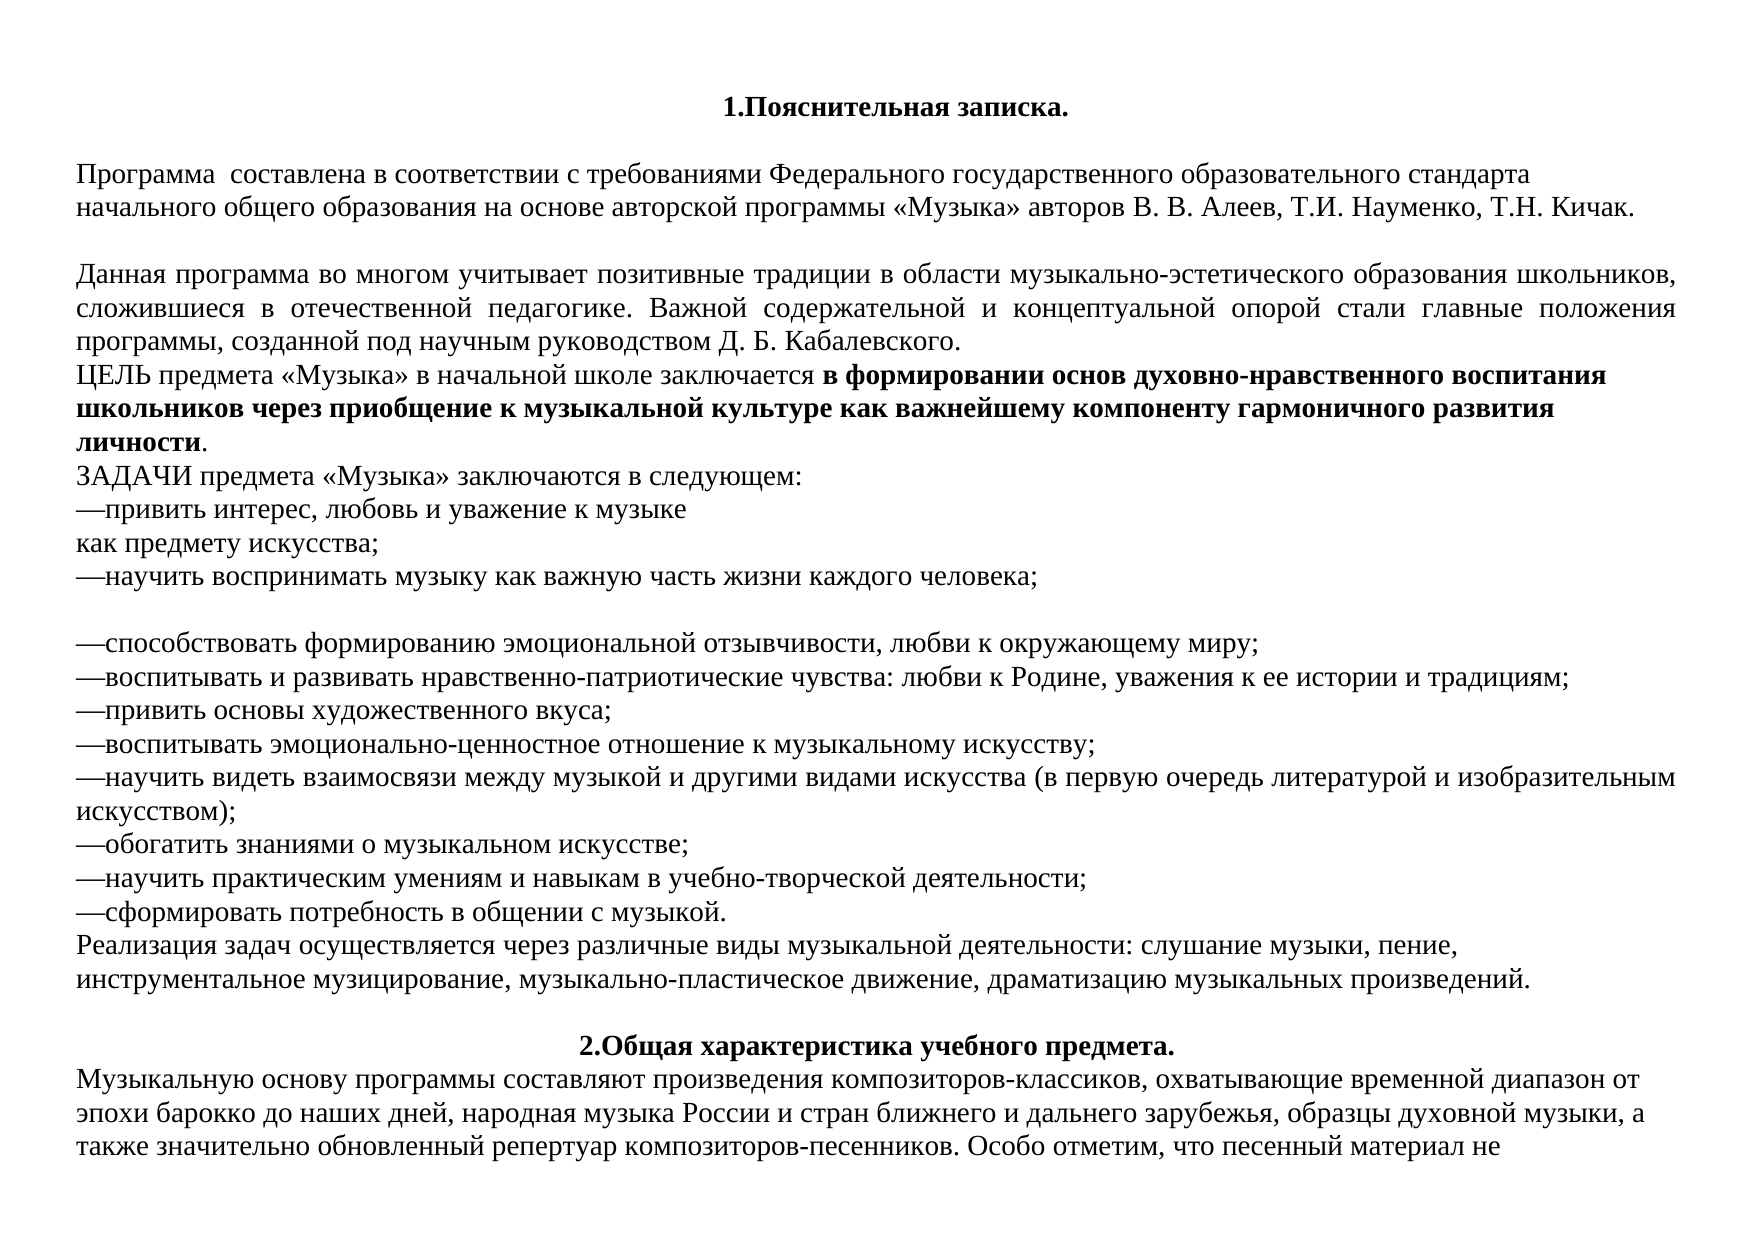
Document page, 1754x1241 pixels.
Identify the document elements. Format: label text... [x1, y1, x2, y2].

text —научить практическим умениям и навыкам в учебно-творческой деятельности; [76, 860, 1678, 894]
text —научить видеть взаимосвязи между музыкой и другими видами искусства (в первую очередь литературой и изобразительным искусством); [76, 759, 1678, 827]
text —привить основы художественного вкуса; [76, 692, 1678, 726]
text —обогатить знаниями о музыкальном искусстве; [76, 827, 1678, 860]
text 1.Пояснительная записка. [76, 89, 1678, 122]
text Реализация задач осуществляется через различные виды музыкальной деятельности: слушание музыки, пение, инструментальное музицирование, музыкально-пластическое движение, драматизацию музыкальных произведений. [76, 927, 1678, 994]
text —воспитывать и развивать нравственно-патриотические чувства: любви к Родине, уважения к ее истории и традициям; [76, 659, 1678, 692]
text —способствовать формированию эмоциональной отзывчивости, любви к окружающему миру; [76, 625, 1678, 659]
text —научить воспринимать музыку как важную часть жизни каждого человека; [76, 558, 1678, 592]
text —привить интерес, любовь и уважение к музыке [76, 491, 1678, 525]
text ЦЕЛЬ предмета «Музыка» в начальной школе заключается в формировании основ духовно-нравственного воспитания школьников через приобщение к музыкальной культуре как важнейшему компоненту гармоничного развития личности. [76, 357, 1678, 458]
text как предмету искусства; [76, 525, 1678, 558]
text Программа составлена в соответствии с требованиями Федерального государственного образовательного стандарта начального общего образования на основе авторской программы «Музыка» авторов В. В. Алеев, Т.И. Науменко, Т.Н. Кичак. [76, 156, 1678, 223]
text ЗАДАЧИ предмета «Музыка» заключаются в следующем: [76, 458, 1678, 491]
text Данная программа во многом учитывает позитивные традиции в области музыкально-эстетического образования школьников, сложившиеся в отечественной педагогике. Важной содержательной и концептуальной опорой стали главные положения программы, созданной под научным руководством Д. Б. Кабалевского. [76, 256, 1678, 357]
text —сформировать потребность в общении с музыкой. [76, 894, 1678, 927]
text Музыкальную основу программы составляют произведения композиторов-классиков, охватывающие временной диапазон от эпохи барокко до наших дней, народная музыка России и стран ближнего и дальнего зарубежья, образцы духовной музыки, а также значительно обновленный репертуар композиторов-песенников. Особо отметим, что песенный материал не [76, 1061, 1678, 1162]
text —воспитывать эмоционально-ценностное отношение к музыкальному искусству; [76, 726, 1678, 759]
text 2.Общая характеристика учебного предмета. [76, 1028, 1678, 1061]
